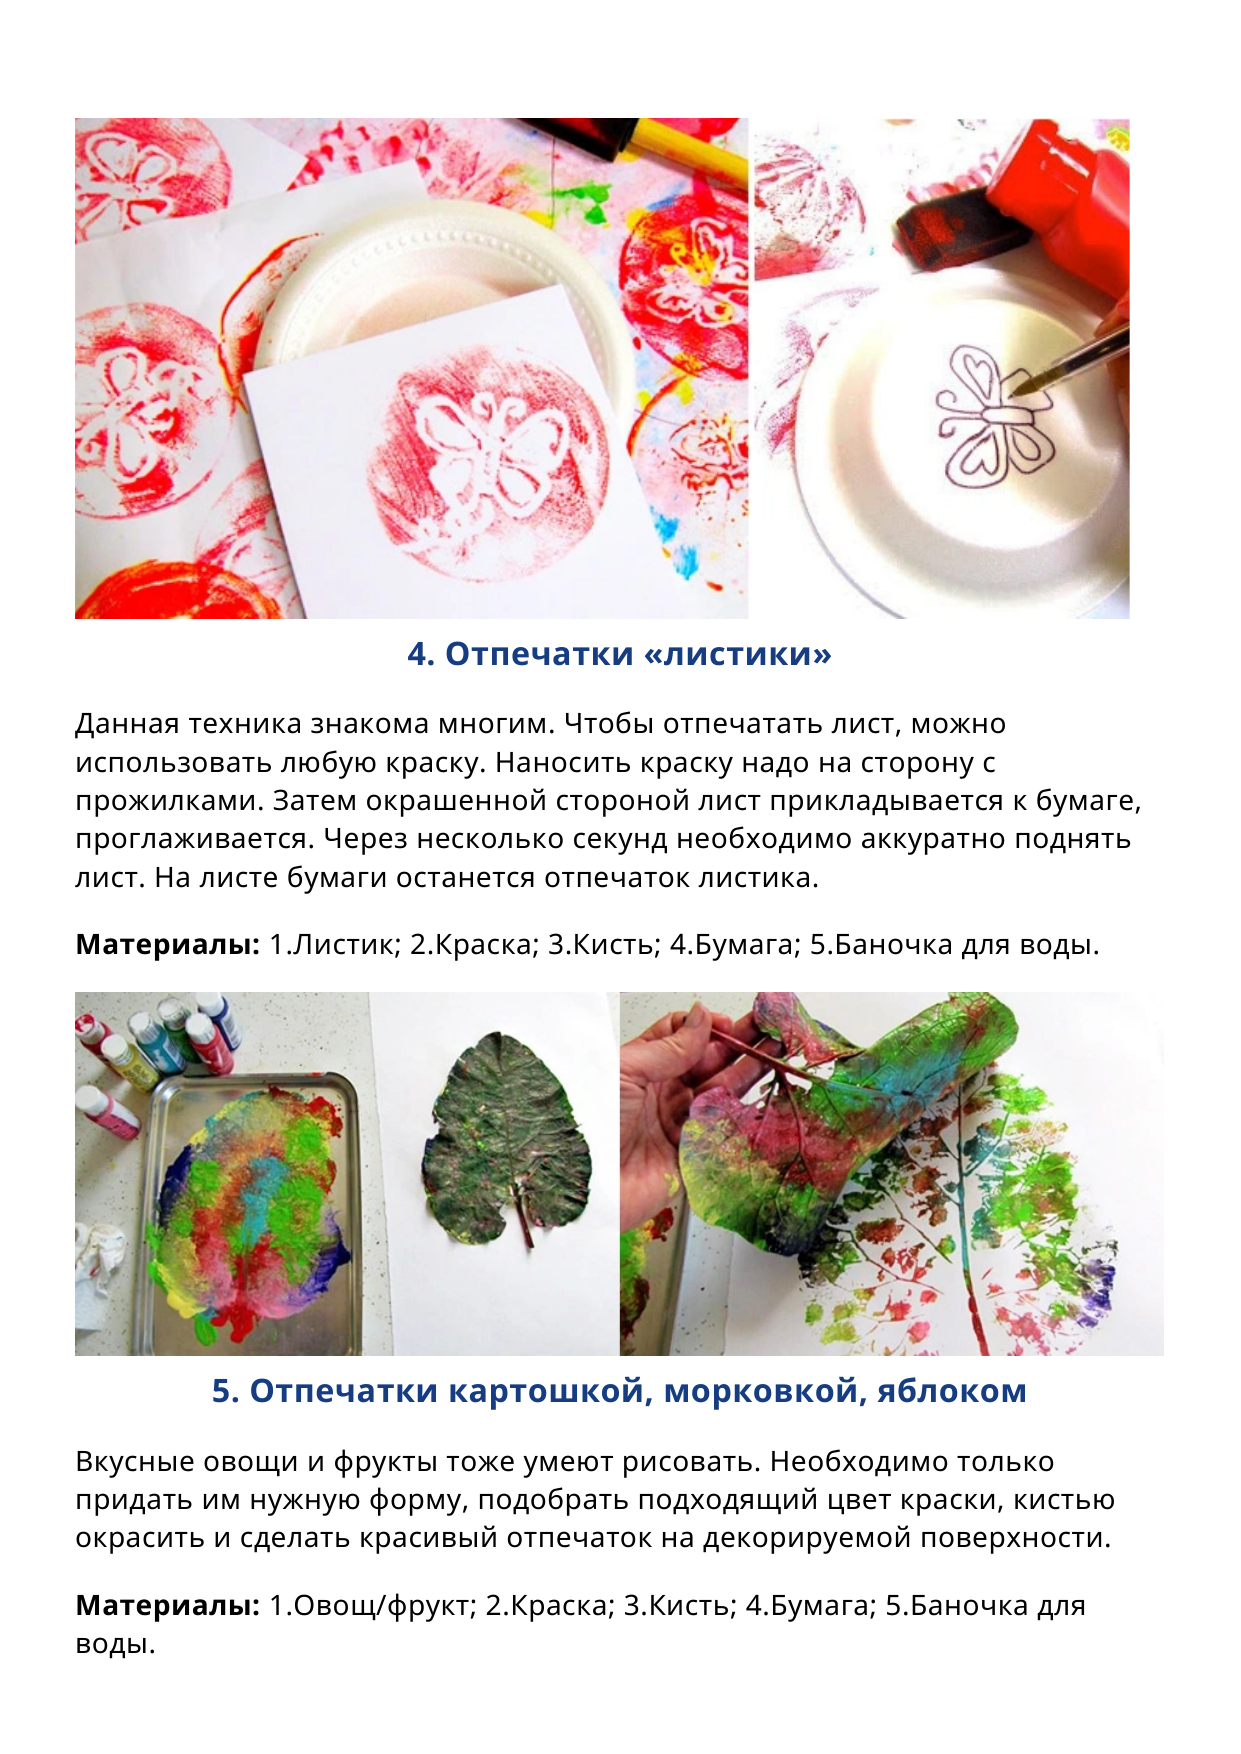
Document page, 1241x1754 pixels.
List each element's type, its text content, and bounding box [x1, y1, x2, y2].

text Вкусные овощи и фрукты тоже умеют рисовать. Необходимо только придать им нужную форму, подобрать подходящий цвет краски, кистью окрасить и сделать красивый отпечаток на декорируемой поверхности. [75, 1441, 1165, 1556]
text 5. Отпечатки картошкой, морковкой, яблоком [75, 1368, 1165, 1412]
text Данная техника знакома многим. Чтобы отпечатать лист, можно использовать любую краску. Наносить краску надо на сторону с прожилками. Затем окрашенной стороной лист прикладывается к бумаге, проглаживается. Через несколько секунд необходимо аккуратно поднять лист. На листе бумаги останется отпечаток листика. [75, 704, 1165, 896]
text Материалы: 1.Овощ/фрукт; 2.Краска; 3.Кисть; 4.Бумага; 5.Баночка для воды. [75, 1585, 1165, 1662]
text 4. Отпечатки «листики» [75, 631, 1165, 675]
picture [75, 992, 1164, 1356]
text Материалы: 1.Листик; 2.Краска; 3.Кисть; 4.Бумага; 5.Баночка для воды. [75, 925, 1165, 963]
picture [75, 118, 1130, 619]
